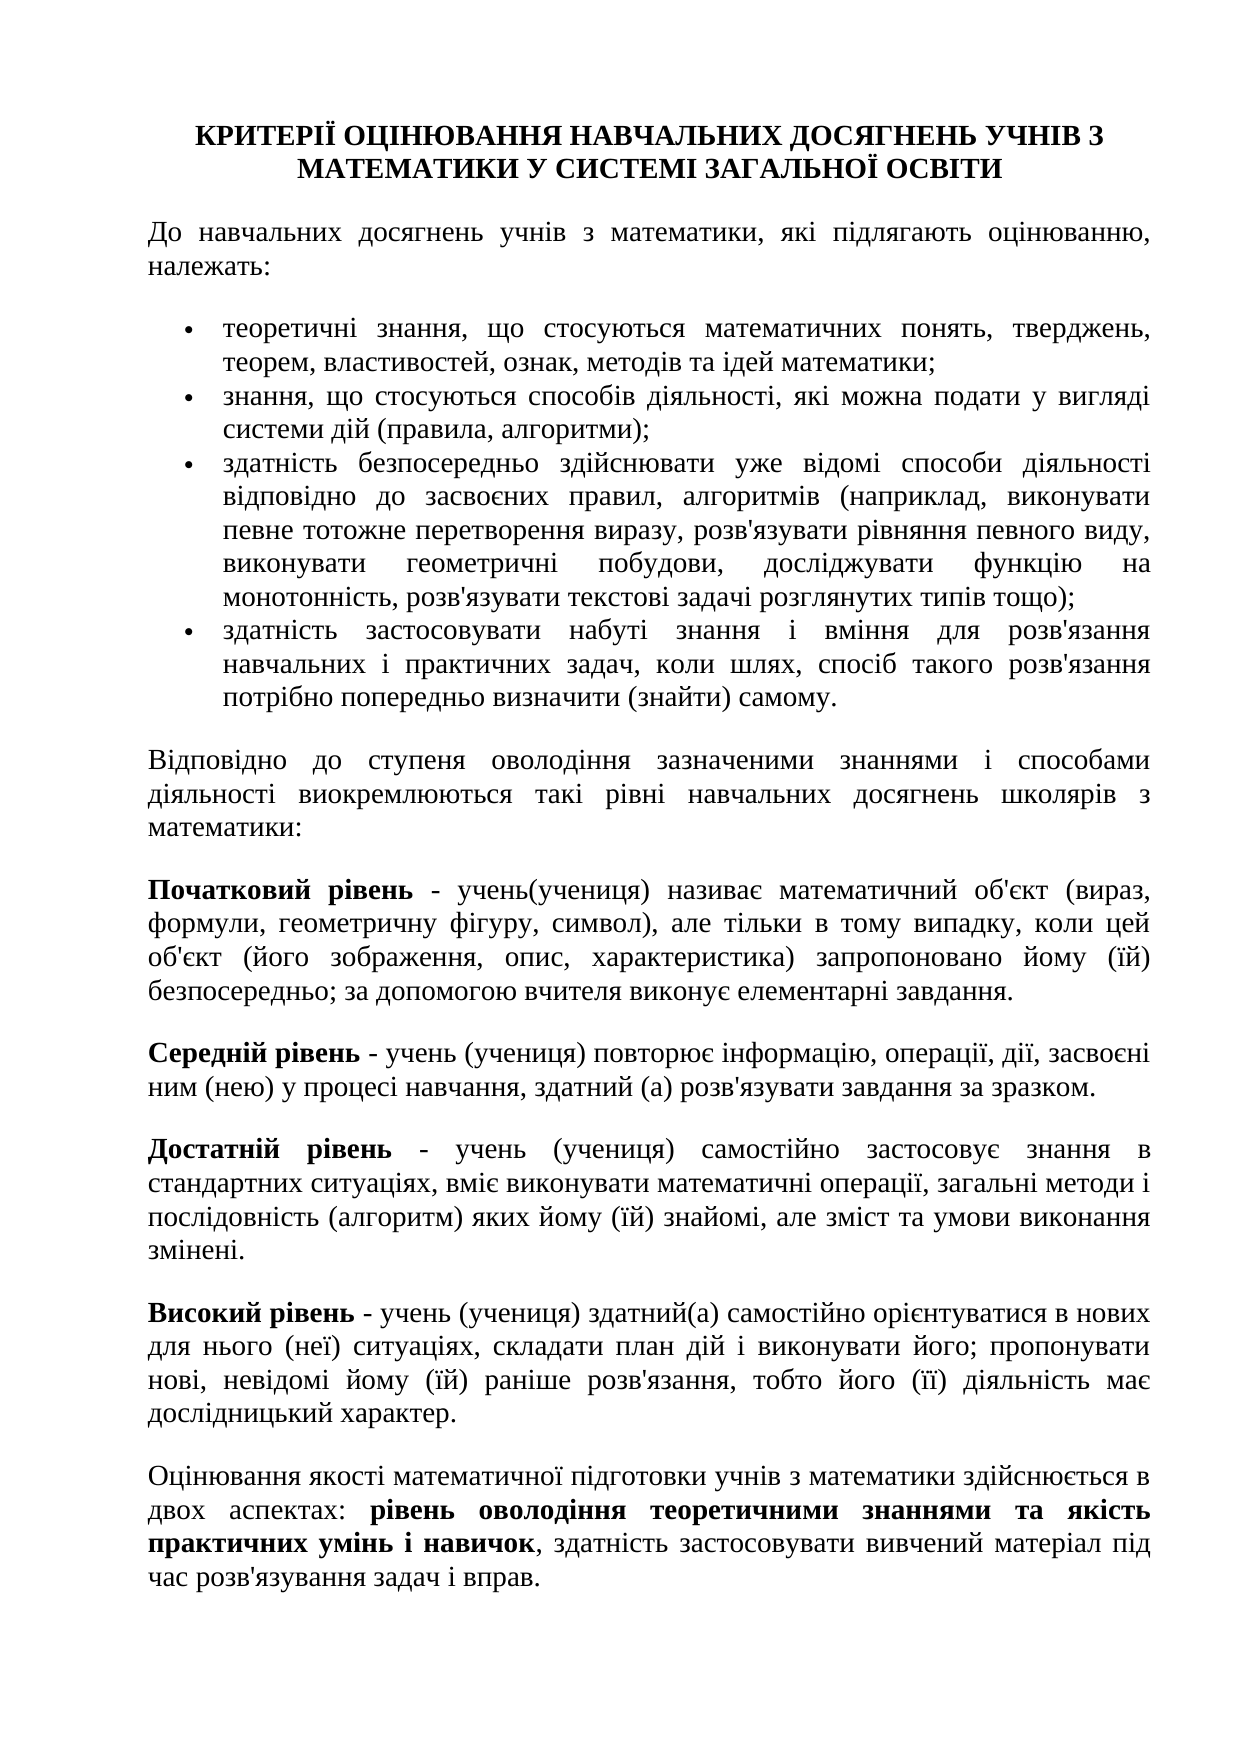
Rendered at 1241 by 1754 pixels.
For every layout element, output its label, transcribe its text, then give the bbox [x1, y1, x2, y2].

text Початковий рівень - учень(учениця) називає математичний об'єкт (вираз, формули, геометричну фігуру, символ), але тільки в тому випадку, коли цей об'єкт (його зображення, опис, характеристика) запропоновано йому (їй) безпосередньо; за допомогою вчителя виконує елементарні завдання. [148, 872, 1152, 1006]
text Середній рівень - учень (учениця) повторює інформацію, операції, дії, засвоєні ним (нею) у процесі навчання, здатний (а) розв'язувати завдання за зразком. [148, 1035, 1152, 1102]
text Відповідно до ступеня оволодіння зазначеними знаннями і способами діяльності виокремлюються такі рівні навчальних досягнень школярів з математики: [148, 742, 1152, 843]
text Високий рівень - учень (учениця) здатний(а) самостійно орієнтуватися в нових для нього (неї) ситуаціях, складати план дій і виконувати його; пропонувати нові, невідомі йому (їй) раніше розв'язання, тобто його (її) діяльність має дослідницький характер. [148, 1295, 1152, 1429]
list здатність безпосередньо здійснювати уже відомі способи діяльності відповідно до засвоєних правил, алгоритмів (наприклад, виконувати певне тотожне перетворення виразу, розв'язувати рівняння певного виду, виконувати геометричні побудови, досліджувати функцію на монотонність, розв'язувати текстові задачі розглянутих типів тощо); [185, 445, 1152, 612]
list знання, що стосуються способів діяльності, які можна подати у вигляді системи дій (правила, алгоритми); [185, 378, 1152, 445]
list здатність застосовувати набуті знання і вміння для розв'язання навчальних і практичних задач, коли шлях, спосіб такого розв'язання потрібно попередньо визначити (знайти) самому. [185, 612, 1152, 713]
text До навчальних досягнень учнів з математики, які підлягають оцінюванню, належать: [148, 214, 1152, 281]
text Оцінювання якості математичної підготовки учнів з математики здійснюється в двох аспектах: рівень оволодіння теоретичними знаннями та якість практичних умінь і навичок, здатність застосовувати вивчений матеріал під час розв'язування задач і вправ. [148, 1458, 1152, 1592]
text КРИТЕРІЇ ОЦІНЮВАННЯ НАВЧАЛЬНИХ ДОСЯГНЕНЬ УЧНІВ З МАТЕМАТИКИ У СИСТЕМІ ЗАГАЛЬНОЇ ОСВІТИ [148, 118, 1152, 185]
text Достатній рівень - учень (учениця) самостійно застосовує знання в стандартних ситуаціях, вміє виконувати математичні операції, загальні методи і послідовність (алгоритм) яких йому (їй) знайомі, але зміст та умови виконання змінені. [148, 1132, 1152, 1266]
list теоретичні знання, що стосуються математичних понять, тверджень, теорем, властивостей, ознак, методів та ідей математики; [185, 311, 1152, 378]
